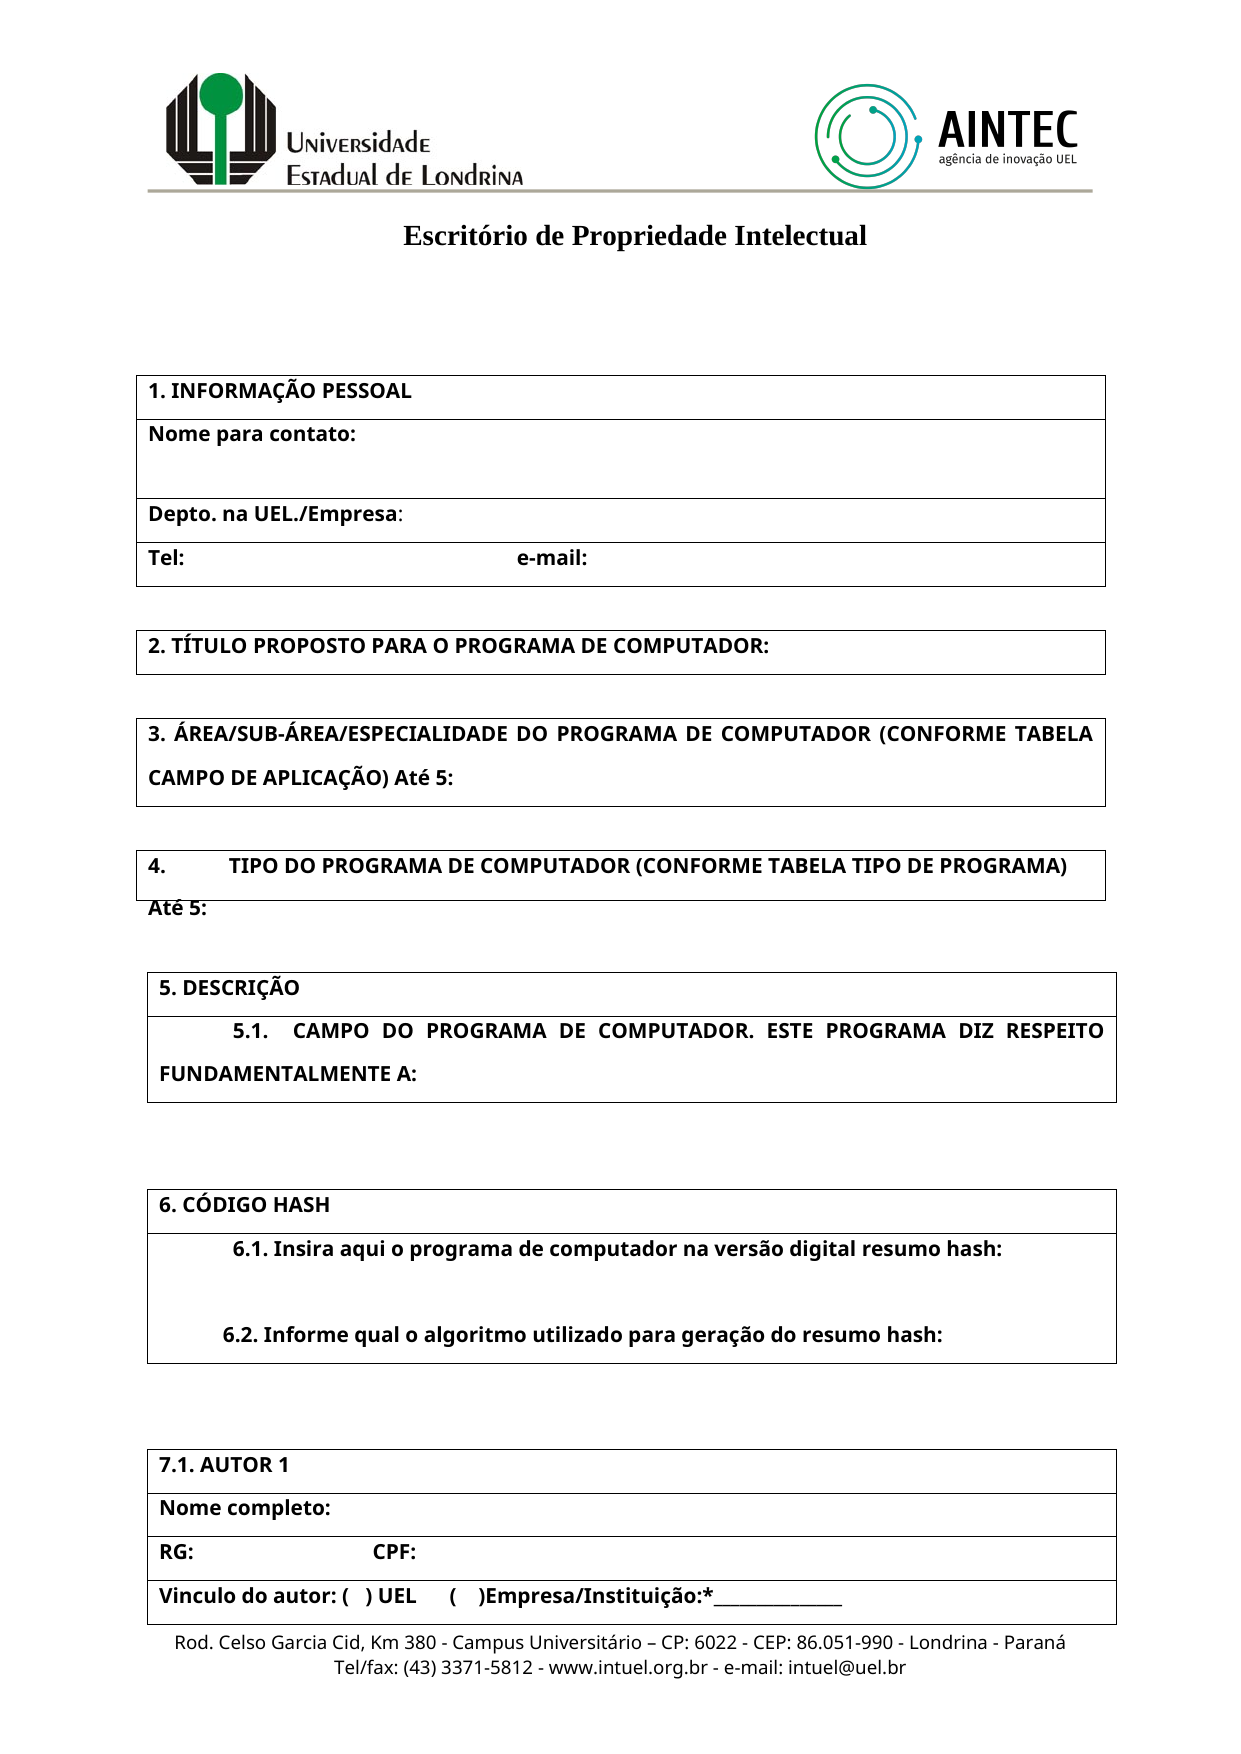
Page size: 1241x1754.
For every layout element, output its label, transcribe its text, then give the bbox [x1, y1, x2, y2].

picture [796, 68, 1096, 205]
table_header 7.1. AUTOR 1 [148, 1450, 1116, 1492]
picture [166, 73, 523, 185]
table_cell 6.1. Insira aqui o programa de computador na versão digital resumo hash: 6.2. Informe qual o algoritmo utilizado para geração do resumo hash: [148, 1234, 1116, 1362]
table_header 5. DESCRIÇÃO [148, 973, 1116, 1016]
table_cell RG: CPF: [148, 1537, 1116, 1580]
table_header 6. CÓDIGO HASH [148, 1190, 1116, 1233]
table_cell 5.1. CAMPO DO PROGRAMA DE COMPUTADOR. ESTE PROGRAMA DIZ RESPEITO FUNDAMENTALMENTE A: [148, 1017, 1116, 1102]
table_cell Nome completo: [148, 1494, 1116, 1536]
